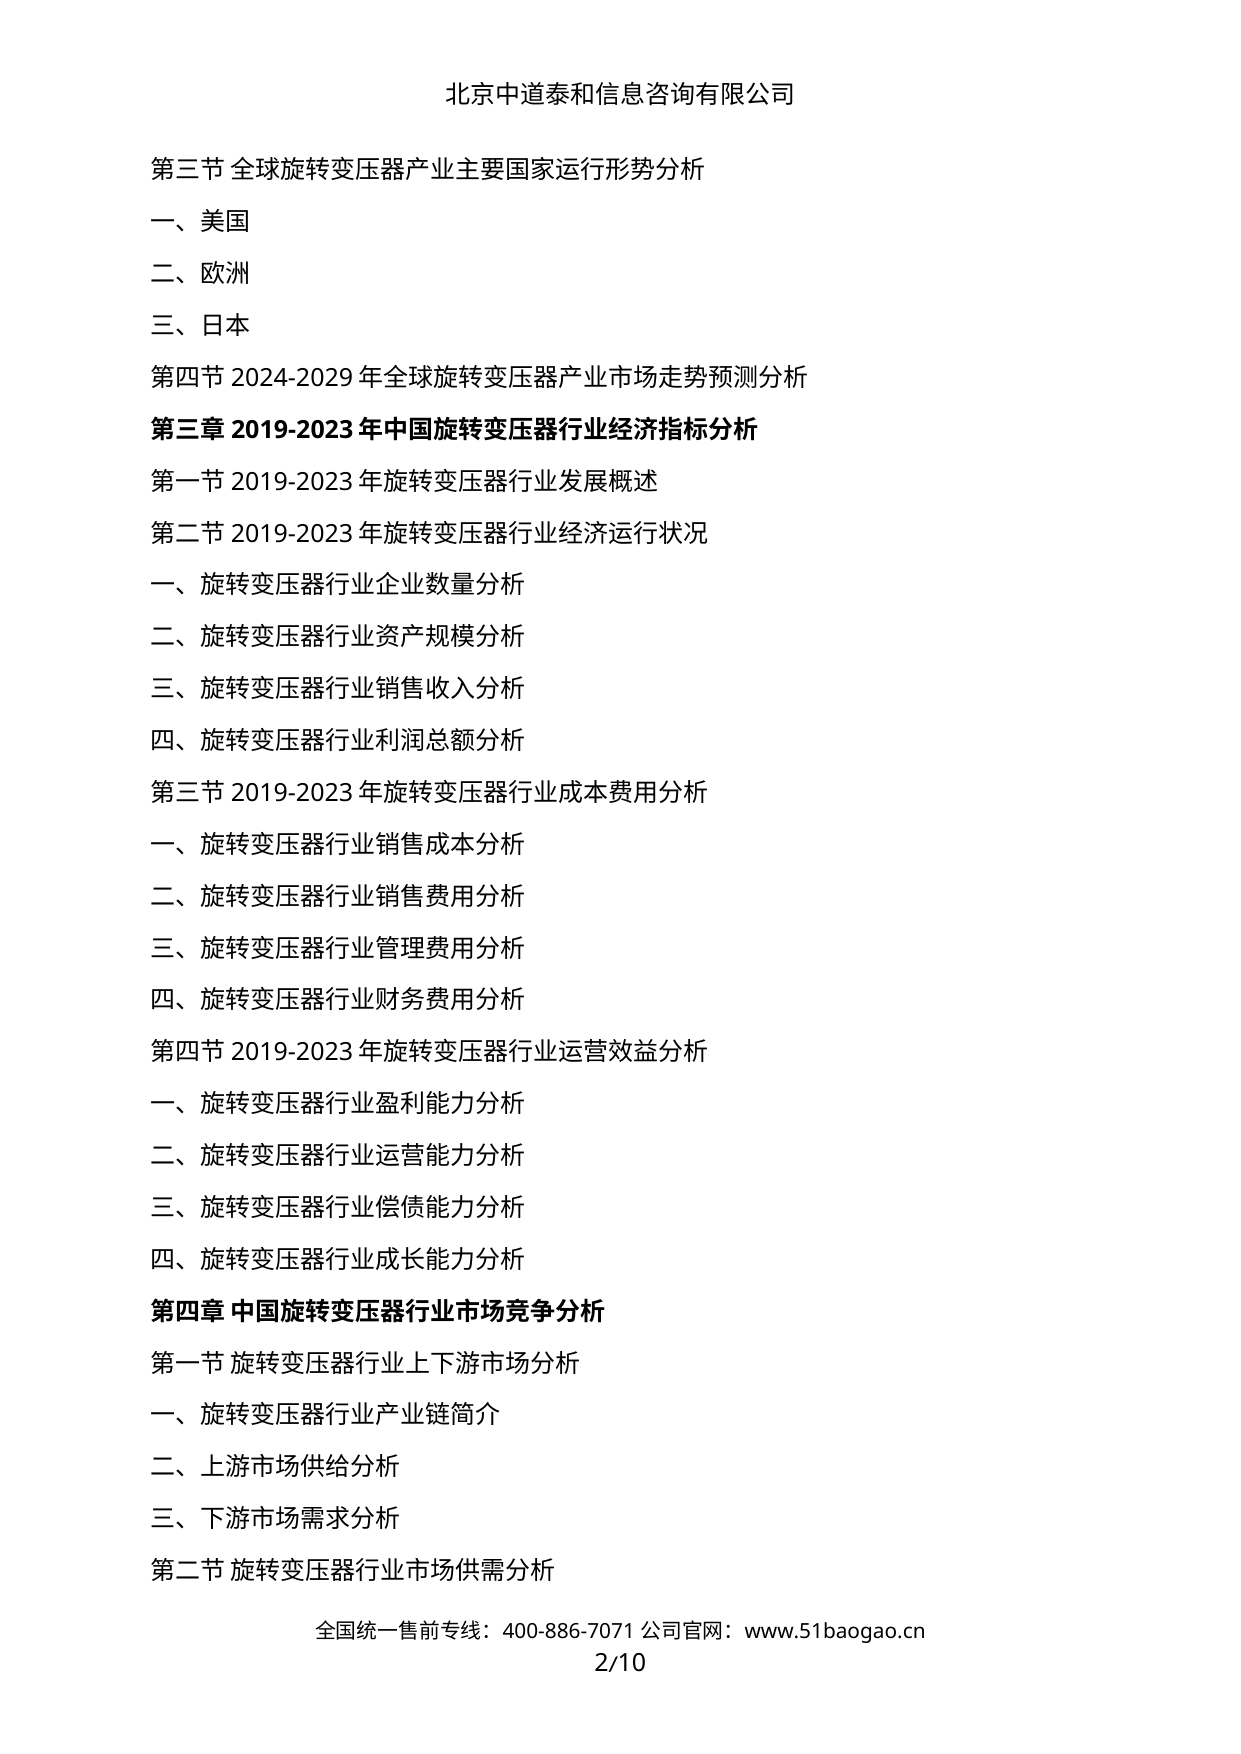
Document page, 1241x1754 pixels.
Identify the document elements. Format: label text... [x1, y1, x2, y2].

text 第一节 2019-2023年旋转变压器行业发展概述 [150, 461, 1090, 497]
text 第二节 旋转变压器行业市场供需分析 [150, 1551, 1090, 1587]
text 第三章 2019-2023年中国旋转变压器行业经济指标分析 [150, 409, 1090, 446]
text 三、日本 [150, 306, 1090, 342]
text 二、上游市场供给分析 [150, 1447, 1090, 1483]
text 一、旋转变压器行业产业链简介 [150, 1395, 1090, 1431]
text 二、旋转变压器行业销售费用分析 [150, 876, 1090, 912]
text 四、旋转变压器行业成长能力分析 [150, 1239, 1090, 1276]
text 第四节 2024-2029年全球旋转变压器产业市场走势预测分析 [150, 357, 1090, 394]
text 二、欧洲 [150, 254, 1090, 290]
text 第三节 2019-2023年旋转变压器行业成本费用分析 [150, 772, 1090, 809]
text 一、旋转变压器行业盈利能力分析 [150, 1084, 1090, 1120]
text 第一节 旋转变压器行业上下游市场分析 [150, 1343, 1090, 1379]
text 一、旋转变压器行业销售成本分析 [150, 824, 1090, 861]
text 四、旋转变压器行业利润总额分析 [150, 721, 1090, 757]
text 三、下游市场需求分析 [150, 1499, 1090, 1535]
text 第四节 2019-2023年旋转变压器行业运营效益分析 [150, 1032, 1090, 1068]
text 一、美国 [150, 202, 1090, 238]
text 第四章 中国旋转变压器行业市场竞争分析 [150, 1291, 1090, 1327]
text 二、旋转变压器行业运营能力分析 [150, 1136, 1090, 1172]
text 一、旋转变压器行业企业数量分析 [150, 565, 1090, 601]
text 三、旋转变压器行业偿债能力分析 [150, 1187, 1090, 1224]
text 二、旋转变压器行业资产规模分析 [150, 617, 1090, 653]
text 三、旋转变压器行业销售收入分析 [150, 669, 1090, 705]
text 三、旋转变压器行业管理费用分析 [150, 928, 1090, 964]
text 四、旋转变压器行业财务费用分析 [150, 980, 1090, 1016]
text 第二节 2019-2023年旋转变压器行业经济运行状况 [150, 513, 1090, 549]
text 第三节 全球旋转变压器产业主要国家运行形势分析 [150, 150, 1090, 186]
